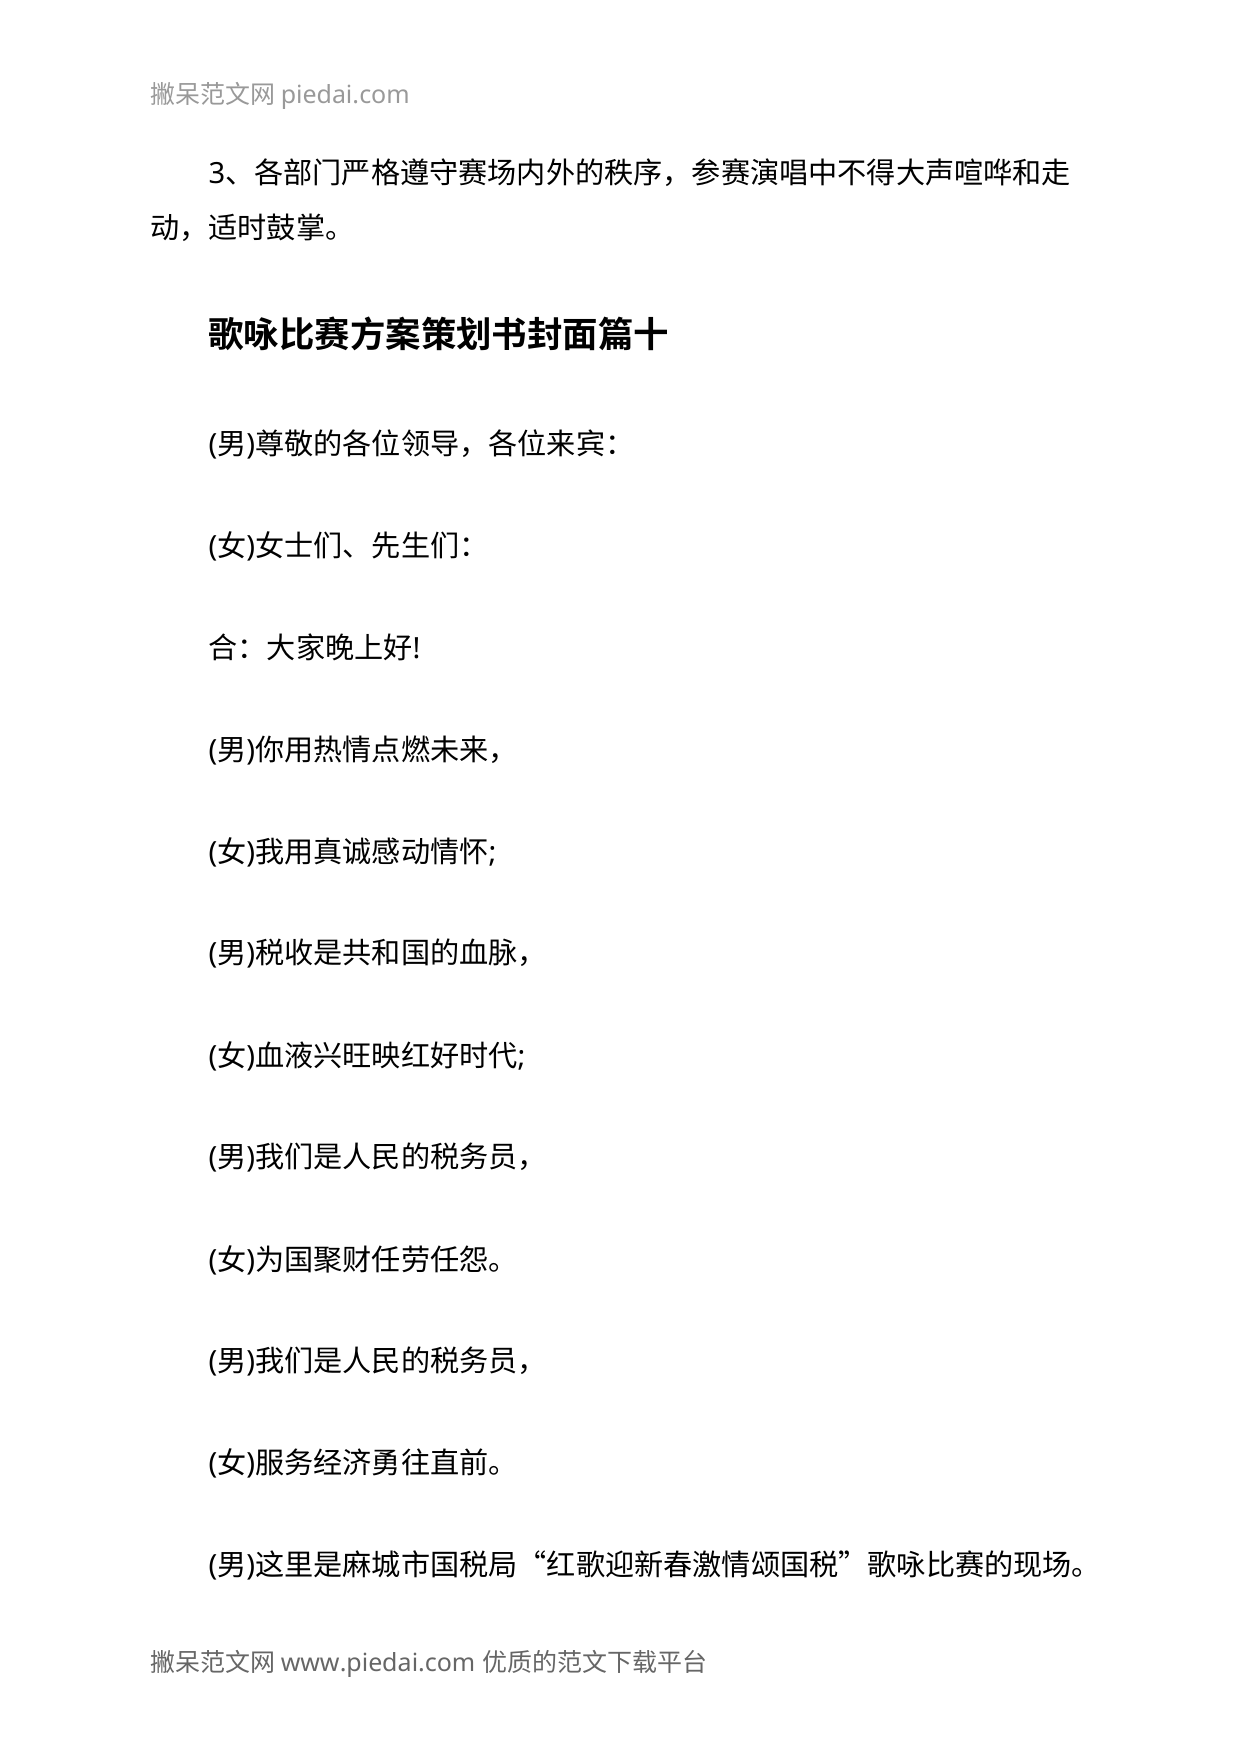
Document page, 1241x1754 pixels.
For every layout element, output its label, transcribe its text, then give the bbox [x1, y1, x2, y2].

text (女)服务经济勇往直前。 [150, 1440, 1090, 1482]
text (男)这里是麻城市国税局“红歌迎新春激情颂国税”歌咏比赛的现场。 [150, 1542, 1090, 1584]
text (女)女士们、先生们： [150, 522, 1090, 564]
text (女)我用真诚感动情怀; [150, 828, 1090, 871]
text (男)税收是共和国的血脉， [150, 930, 1090, 972]
text (女)为国聚财任劳任怨。 [150, 1236, 1090, 1278]
text (男)我们是人民的税务员， [150, 1134, 1090, 1176]
text (男)我们是人民的税务员， [150, 1338, 1090, 1380]
text (女)血液兴旺映红好时代; [150, 1032, 1090, 1074]
text 合：大家晚上好! [150, 624, 1090, 667]
text (男)尊敬的各位领导，各位来宾： [150, 420, 1090, 463]
text (男)你用热情点燃未来， [150, 726, 1090, 768]
text 3、各部门严格遵守赛场内外的秩序，参赛演唱中不得大声喧哗和走动，适时鼓掌。 [150, 150, 1090, 247]
text 歌咏比赛方案策划书封面篇十 [150, 307, 1090, 358]
